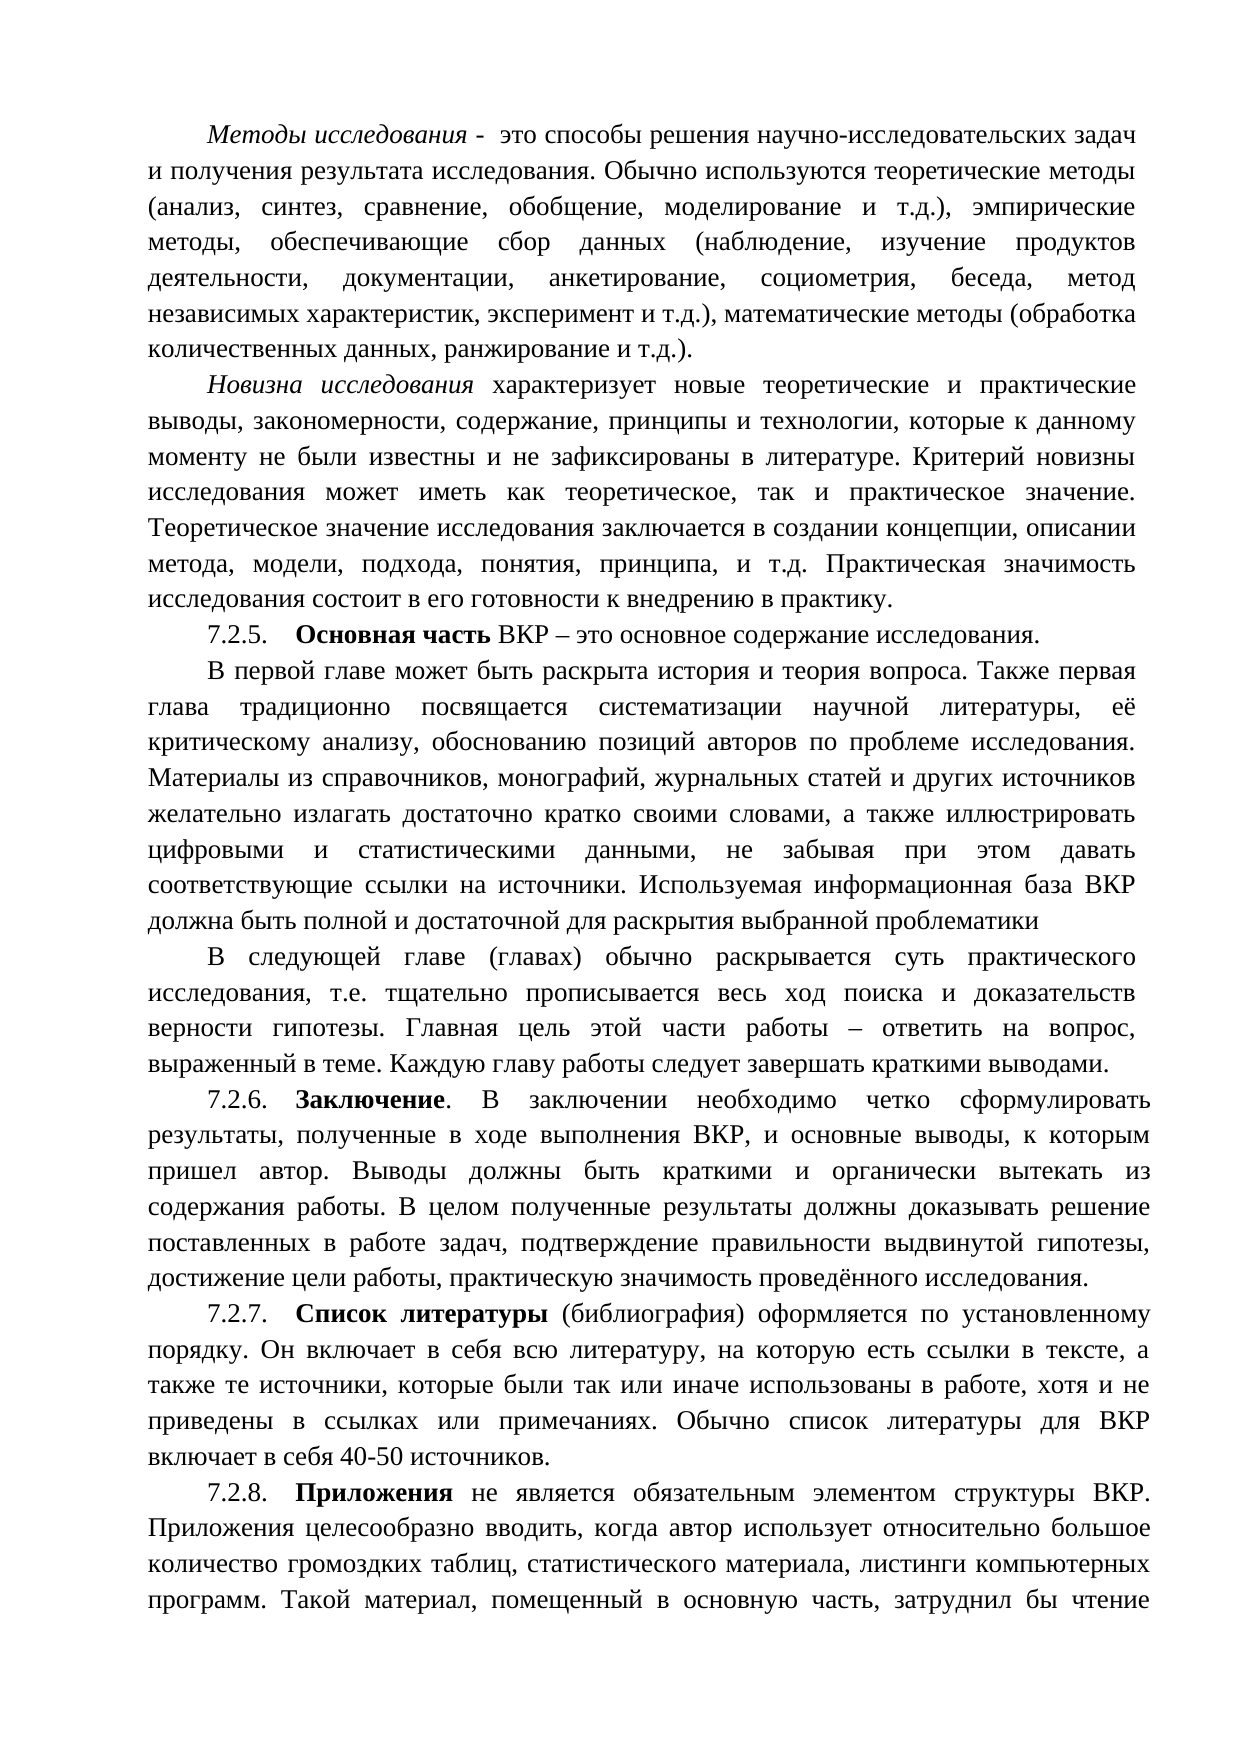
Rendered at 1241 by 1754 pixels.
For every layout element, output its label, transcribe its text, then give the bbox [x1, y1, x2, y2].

text В первой главе может быть раскрыта история и теория вопроса. Также первая глава традиционно посвящается систематизации научной литературы, её критическому анализу, обоснованию позиций авторов по проблеме исследования. Материалы из справочников, монографий, журнальных статей и других источников желательно излагать достаточно кратко своими словами, а также иллюстрировать цифровыми и статистическими данными, не забывая при этом давать соответствующие ссылки на источники. Используемая информационная база ВКР должна быть полной и достаточной для раскрытия выбранной проблематики [148, 654, 1137, 935]
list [148, 1476, 1152, 1614]
list Заключение. В заключении необходимо четко сформулировать результаты, полученные в ходе выполнения ВКР, и основные выводы, к которым пришел автор. Выводы должны быть краткими и органически вытекать из содержания работы. В целом полученные результаты должны доказывать решение поставленных в работе задач, подтверждение правильности выдвинутой гипотезы, достижение цели работы, практическую значимость проведённого исследования. [148, 1083, 1152, 1293]
text Методы исследования - это способы решения научно-исследовательских задач и получения результата исследования. Обычно используются теоретические методы (анализ, синтез, сравнение, обобщение, моделирование и т.д.), эмпирические методы, обеспечивающие сбор данных (наблюдение, изучение продуктов деятельности, документации, анкетирование, социометрия, беседа, метод независимых характеристик, эксперимент и т.д.), математические методы (обработка количественных данных, ранжирование и т.д.). [148, 118, 1137, 364]
list Список литературы (библиография) оформляется по установленному порядку. Он включает в себя всю литературу, на которую есть ссылки в тексте, а также те источники, которые были так или иначе использованы в работе, хотя и не приведены в ссылках или примечаниях. Обычно список литературы для ВКР включает в себя 40-50 источников. [148, 1297, 1152, 1471]
list Основная часть ВКР – это основное содержание исследования. [148, 618, 1152, 649]
text Новизна исследования характеризует новые теоретические и практические выводы, закономерности, содержание, принципы и технологии, которые к данному моменту не были известны и не зафиксированы в литературе. Критерий новизны исследования может иметь как теоретическое, так и практическое значение. Теоретическое значение исследования заключается в создании концепции, описании метода, модели, подхода, понятия, принципа, и т.д. Практическая значимость исследования состоит в его готовности к внедрению в практику. [148, 368, 1137, 614]
text В следующей главе (главах) обычно раскрывается суть практического исследования, т.е. тщательно прописывается весь ход поиска и доказательств верности гипотезы. Главная цель этой части работы – ответить на вопрос, выраженный в теме. Каждую главу работы следует завершать краткими выводами. [148, 940, 1137, 1078]
